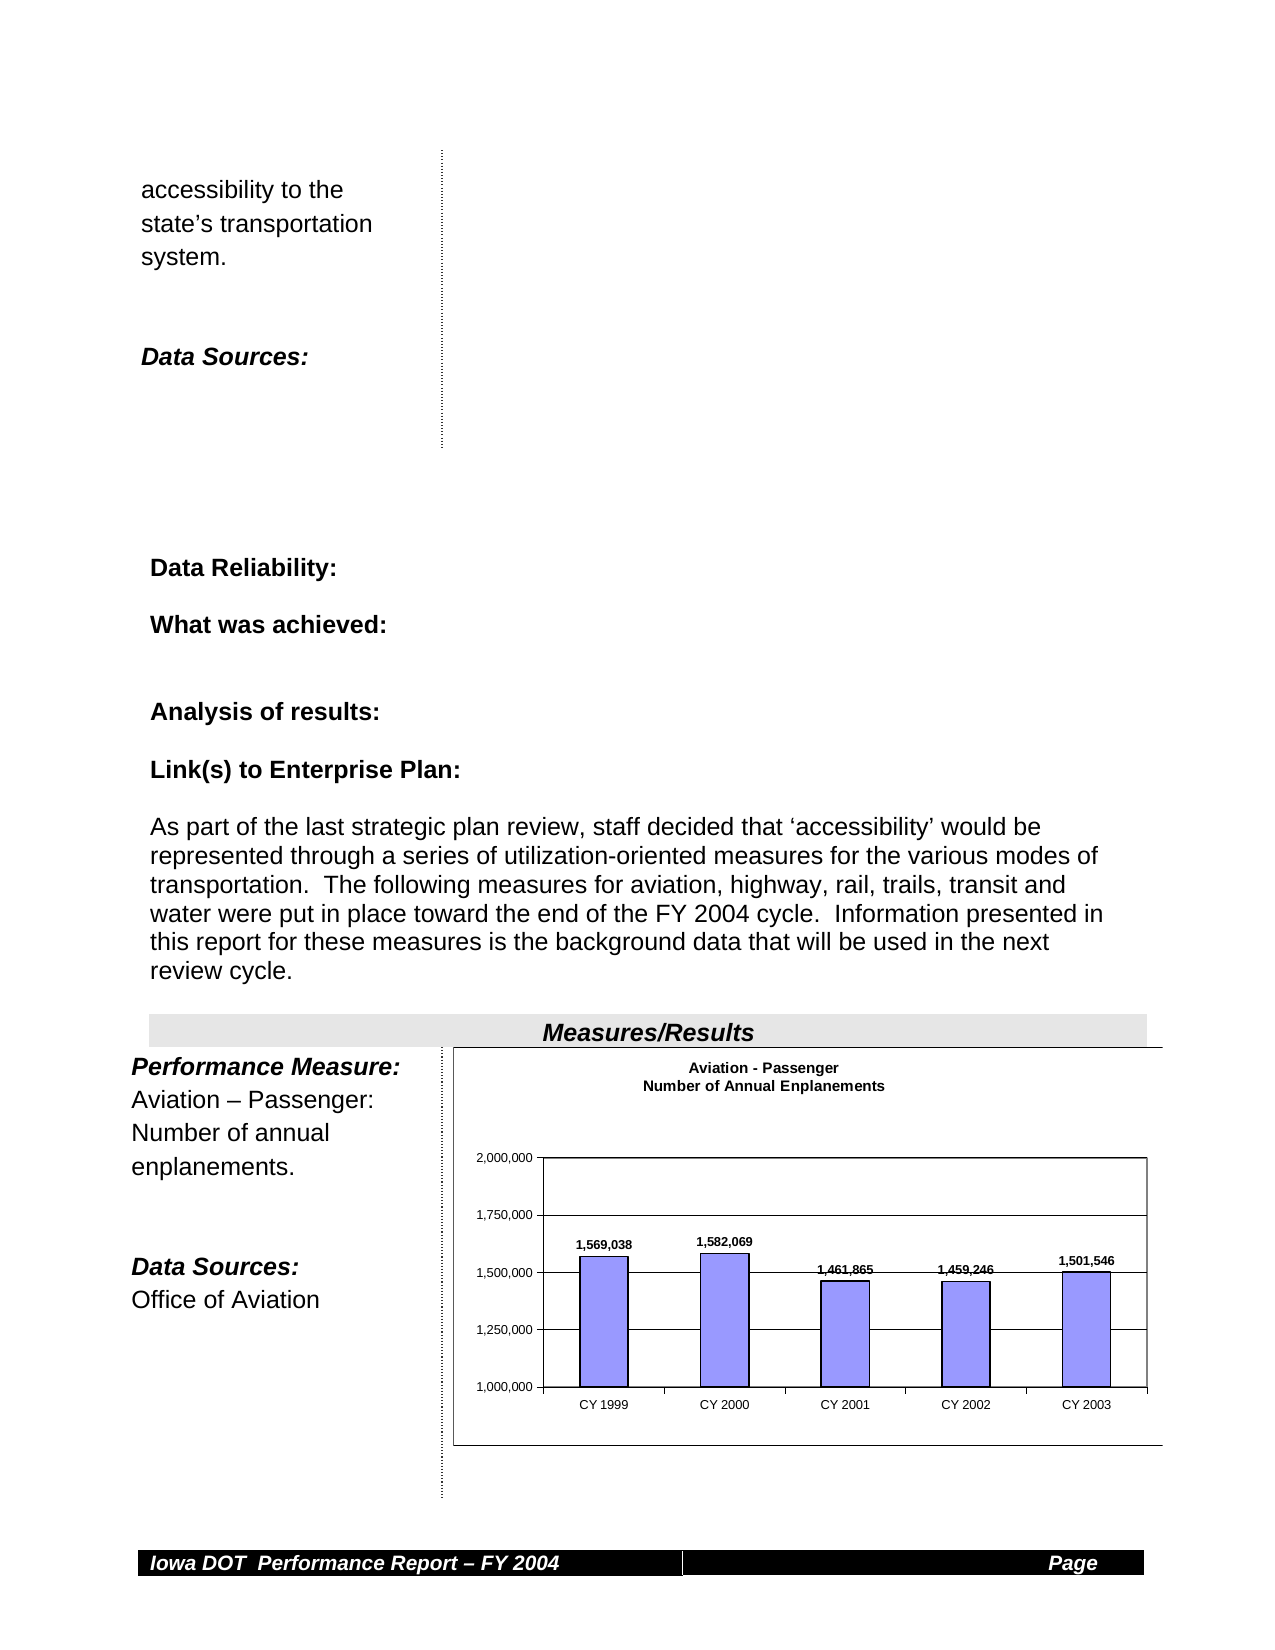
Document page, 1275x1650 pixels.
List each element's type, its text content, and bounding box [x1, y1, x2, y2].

table_cell Data Reliability: What was achieved: Analysis of results: Link(s) to Plan: [133, 524, 1164, 784]
text As part of the last strategic plan review, staff decided that ‘accessibility’ would be represented through a series of utilization-oriented measures for the various modes of transportation. The following measures for aviation, highway, rail, trails, transit and water were put in place toward the end of the FY 2004 cycle. Information presented in this report for these measures is the background data that will be used in the next review cycle. [150, 812, 1125, 985]
table_header Measures/Results [133, 1014, 1164, 1539]
table_header Measures/Results [133, 150, 1164, 524]
